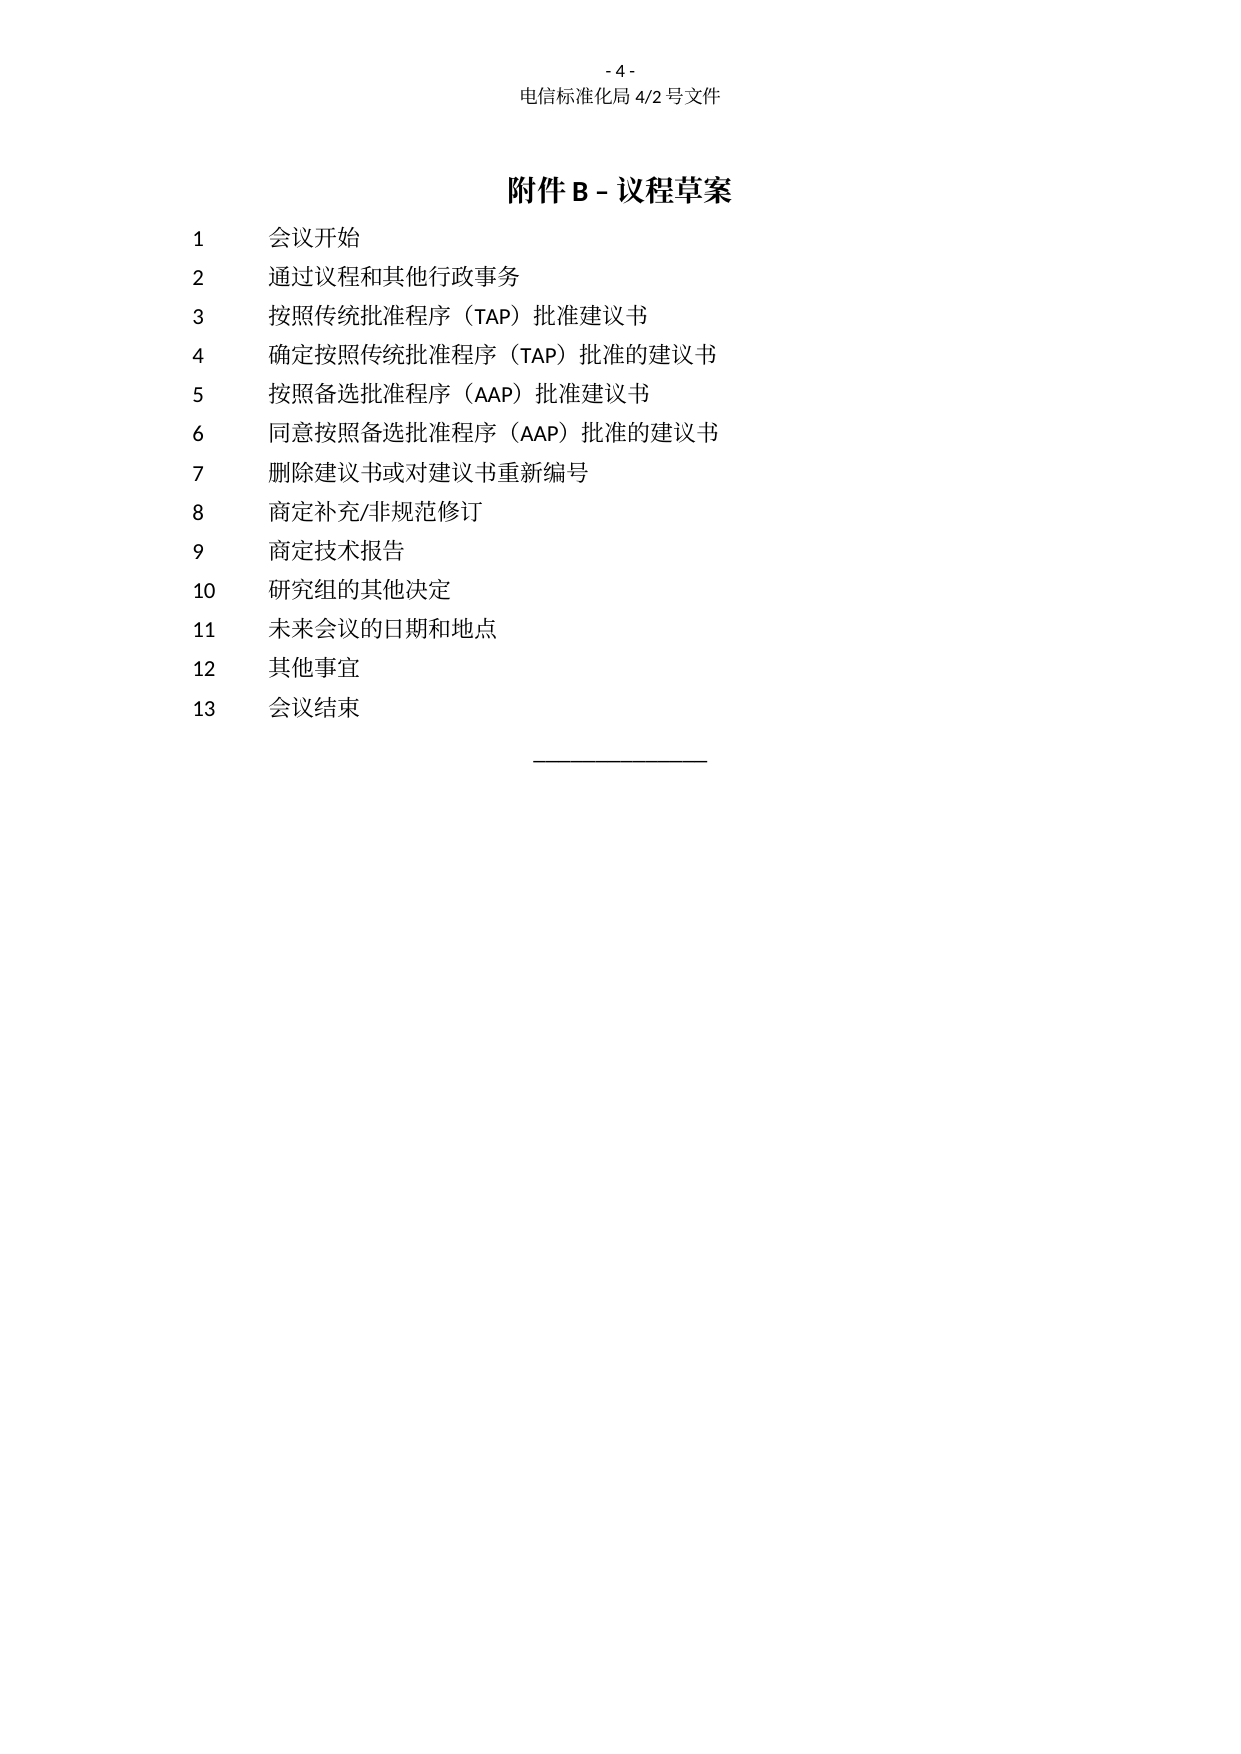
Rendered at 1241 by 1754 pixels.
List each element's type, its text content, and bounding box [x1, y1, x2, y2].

text 12 其他事宜 [192, 650, 1122, 683]
text 附件B – 议程草案 [118, 168, 1122, 210]
text 5 按照备选批准程序（AAP）批准建议书 [192, 376, 1122, 409]
text 10 研究组的其他决定 [192, 572, 1122, 605]
text 13 会议结束 [192, 689, 1122, 722]
text 6 同意按照备选批准程序（AAP）批准的建议书 [192, 415, 1122, 448]
text 3 按照传统批准程序（TAP）批准建议书 [192, 298, 1122, 331]
text 8 商定补充/非规范修订 [192, 494, 1122, 527]
text 2 通过议程和其他行政事务 [192, 259, 1122, 292]
text 11 未来会议的日期和地点 [192, 611, 1122, 644]
text ______________ [118, 735, 1122, 766]
text 7 删除建议书或对建议书重新编号 [192, 454, 1122, 487]
text 4 确定按照传统批准程序（TAP）批准的建议书 [192, 337, 1122, 370]
text 9 商定技术报告 [192, 533, 1122, 566]
text 1 会议开始 [192, 219, 1122, 252]
